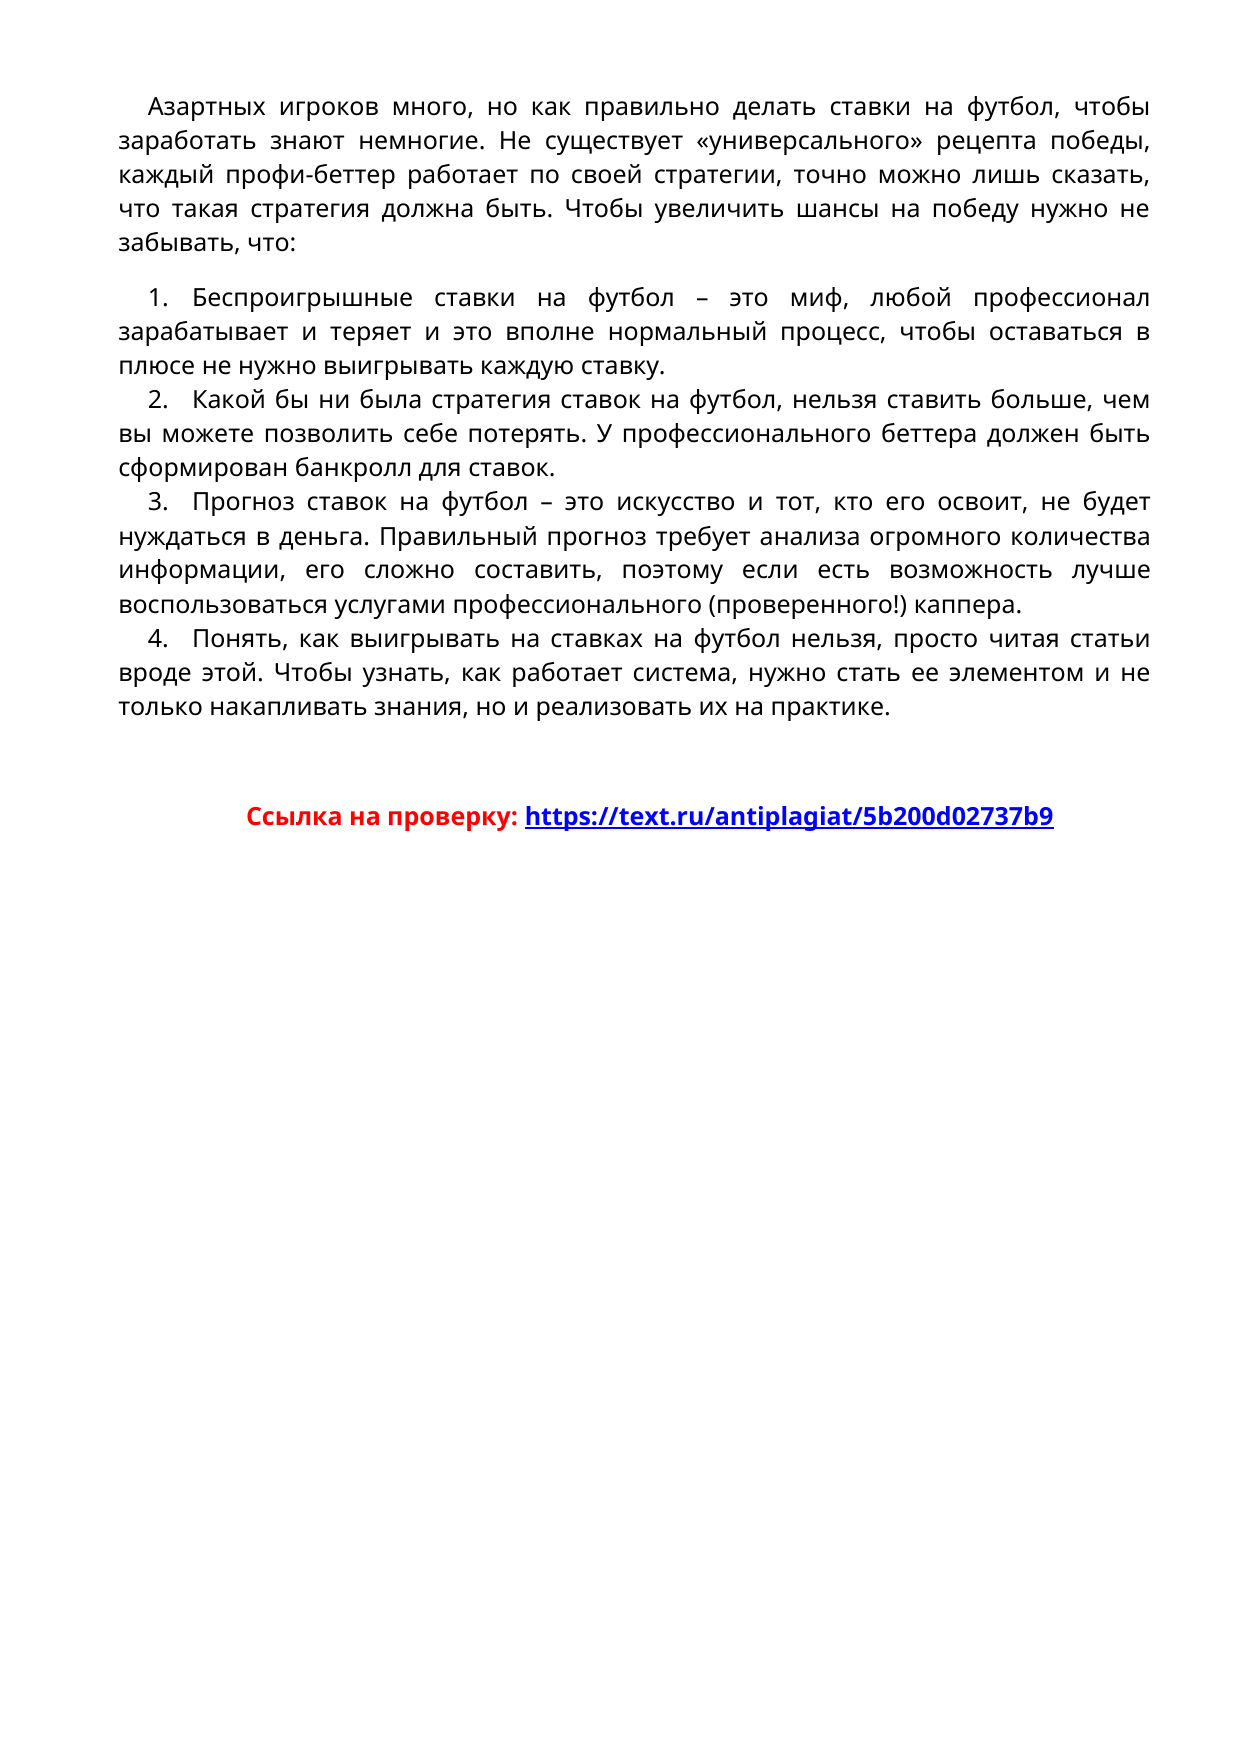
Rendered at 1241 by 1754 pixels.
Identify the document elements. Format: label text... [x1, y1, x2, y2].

list Какой бы ни была стратегия ставок на футбол, нельзя ставить больше, чем вы можете позволить себе потерять. У профессионального беттера должен быть сформирован банкролл для ставок. [118, 382, 1152, 484]
text Ссылка на проверку: https://text.ru/antiplagiat/5b200d02737b9 [118, 798, 1152, 832]
list Беспроигрышные ставки на футбол – это миф, любой профессионал зарабатывает и теряет и это вполне нормальный процесс, чтобы оставаться в плюсе не нужно выигрывать каждую ставку. [118, 280, 1152, 382]
list Понять, как выигрывать на ставках на футбол нельзя, просто читая статьи вроде этой. Чтобы узнать, как работает система, нужно стать ее элементом и не только накапливать знания, но и реализовать их на практике. [118, 620, 1152, 722]
text Азартных игроков много, но как правильно делать ставки на футбол, чтобы заработать знают немногие. Не существует «универсального» рецепта победы, каждый профи-беттер работает по своей стратегии, точно можно лишь сказать, что такая стратегия должна быть. Чтобы увеличить шансы на победу нужно не забывать, что: [118, 88, 1152, 259]
list Прогноз ставок на футбол – это искусство и тот, кто его освоит, не будет нуждаться в деньга. Правильный прогноз требует анализа огромного количества информации, его сложно составить, поэтому если есть возможность лучше воспользоваться услугами профессионального (проверенного!) каппера. [118, 484, 1152, 620]
